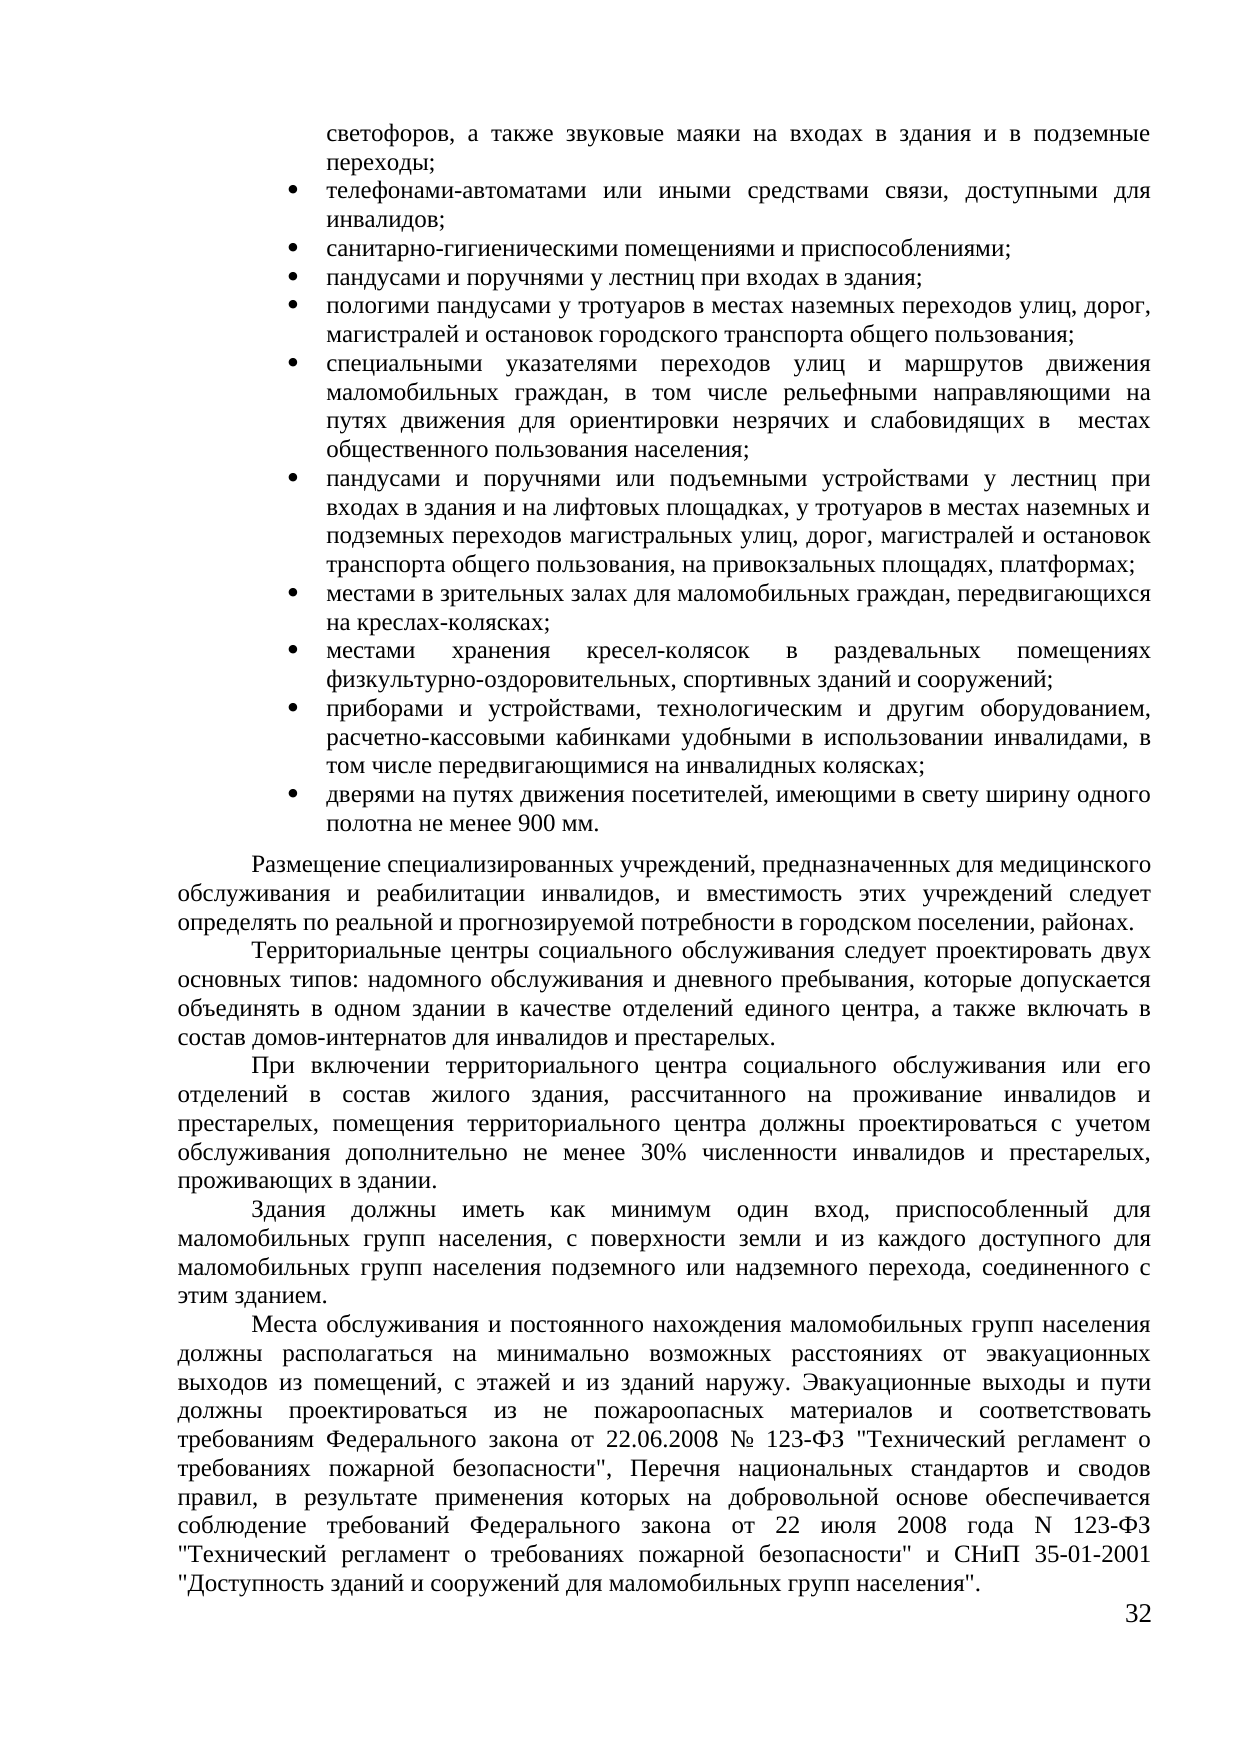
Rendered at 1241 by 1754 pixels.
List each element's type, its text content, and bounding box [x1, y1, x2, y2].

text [288, 118, 1152, 176]
text местами хранения кресел-колясок в раздевальных помещениях физкультурно-оздоровительных, спортивных зданий и сооружений; [288, 636, 1152, 693]
text специальными указателями переходов улиц и маршрутов движения маломобильных граждан, в том числе рельефными направляющими на путях движения для ориентировки незрячих и слабовидящих в местах общественного пользования населения; [288, 348, 1152, 463]
text телефонами-автоматами или иными средствами связи, доступными для инвалидов; [288, 176, 1152, 233]
text пологими пандусами у тротуаров в местах наземных переходов улиц, дорог, магистралей и остановок городского транспорта общего пользования; [288, 291, 1152, 348]
text пандусами и поручнями у лестниц при входах в здания; [288, 262, 1152, 291]
text При включении территориального центра социального обслуживания или его отделений в состав жилого здания, рассчитанного на проживание инвалидов и престарелых, помещения территориального центра должны проектироваться с учетом обслуживания дополнительно не менее 30% численности инвалидов и престарелых, проживающих в здании. [177, 1051, 1152, 1194]
text местами в зрительных залах для маломобильных граждан, передвигающихся на креслах-колясках; [288, 578, 1152, 636]
text санитарно-гигиеническими помещениями и приспособлениями; [288, 233, 1152, 262]
text пандусами и поручнями или подъемными устройствами у лестниц при входах в здания и на лифтовых площадках, у тротуаров в местах наземных и подземных переходов магистральных улиц, дорог, магистралей и остановок транспорта общего пользования, на привокзальных площадях, платформах; [288, 463, 1152, 578]
text приборами и устройствами, технологическим и другим оборудованием, расчетно-кассовыми кабинками удобными в использовании инвалидами, в том числе передвигающимися на инвалидных колясках; [288, 693, 1152, 779]
text дверями на путях движения посетителей, имеющими в свету ширину одного полотна не менее 900 мм. [288, 779, 1152, 837]
text Территориальные центры социального обслуживания следует проектировать двух основных типов: надомного обслуживания и дневного пребывания, которые допускается объединять в одном здании в качестве отделений единого центра, а также включать в состав домов-интернатов для инвалидов и престарелых. [177, 936, 1152, 1051]
text Места обслуживания и постоянного нахождения маломобильных групп населения должны располагаться на минимально возможных расстояниях от эвакуационных выходов из помещений, с этажей и из зданий наружу. Эвакуационные выходы и пути должны проектироваться из не пожароопасных материалов и соответствовать требованиям Федерального закона от 22.06.2008 № 123-ФЗ "Технический регламент о требованиях пожарной безопасности", Перечня национальных стандартов и сводов правил, в результате применения которых на добровольной основе обеспечивается соблюдение требований Федерального закона от 22 июля 2008 года N 123-ФЗ "Технический регламент о требованиях пожарной безопасности" и СНиП 35-01-2001 "Доступность зданий и сооружений для маломобильных групп населения". [177, 1309, 1152, 1597]
text Размещение специализированных учреждений, предназначенных для медицинского обслуживания и реабилитации инвалидов, и вместимость этих учреждений следует определять по реальной и прогнозируемой потребности в городском поселении, районах. [177, 849, 1152, 936]
text Здания должны иметь как минимум один вход, приспособленный для маломобильных групп населения, с поверхности земли и из каждого доступного для маломобильных групп населения подземного или надземного перехода, соединенного с этим зданием. [177, 1194, 1152, 1309]
